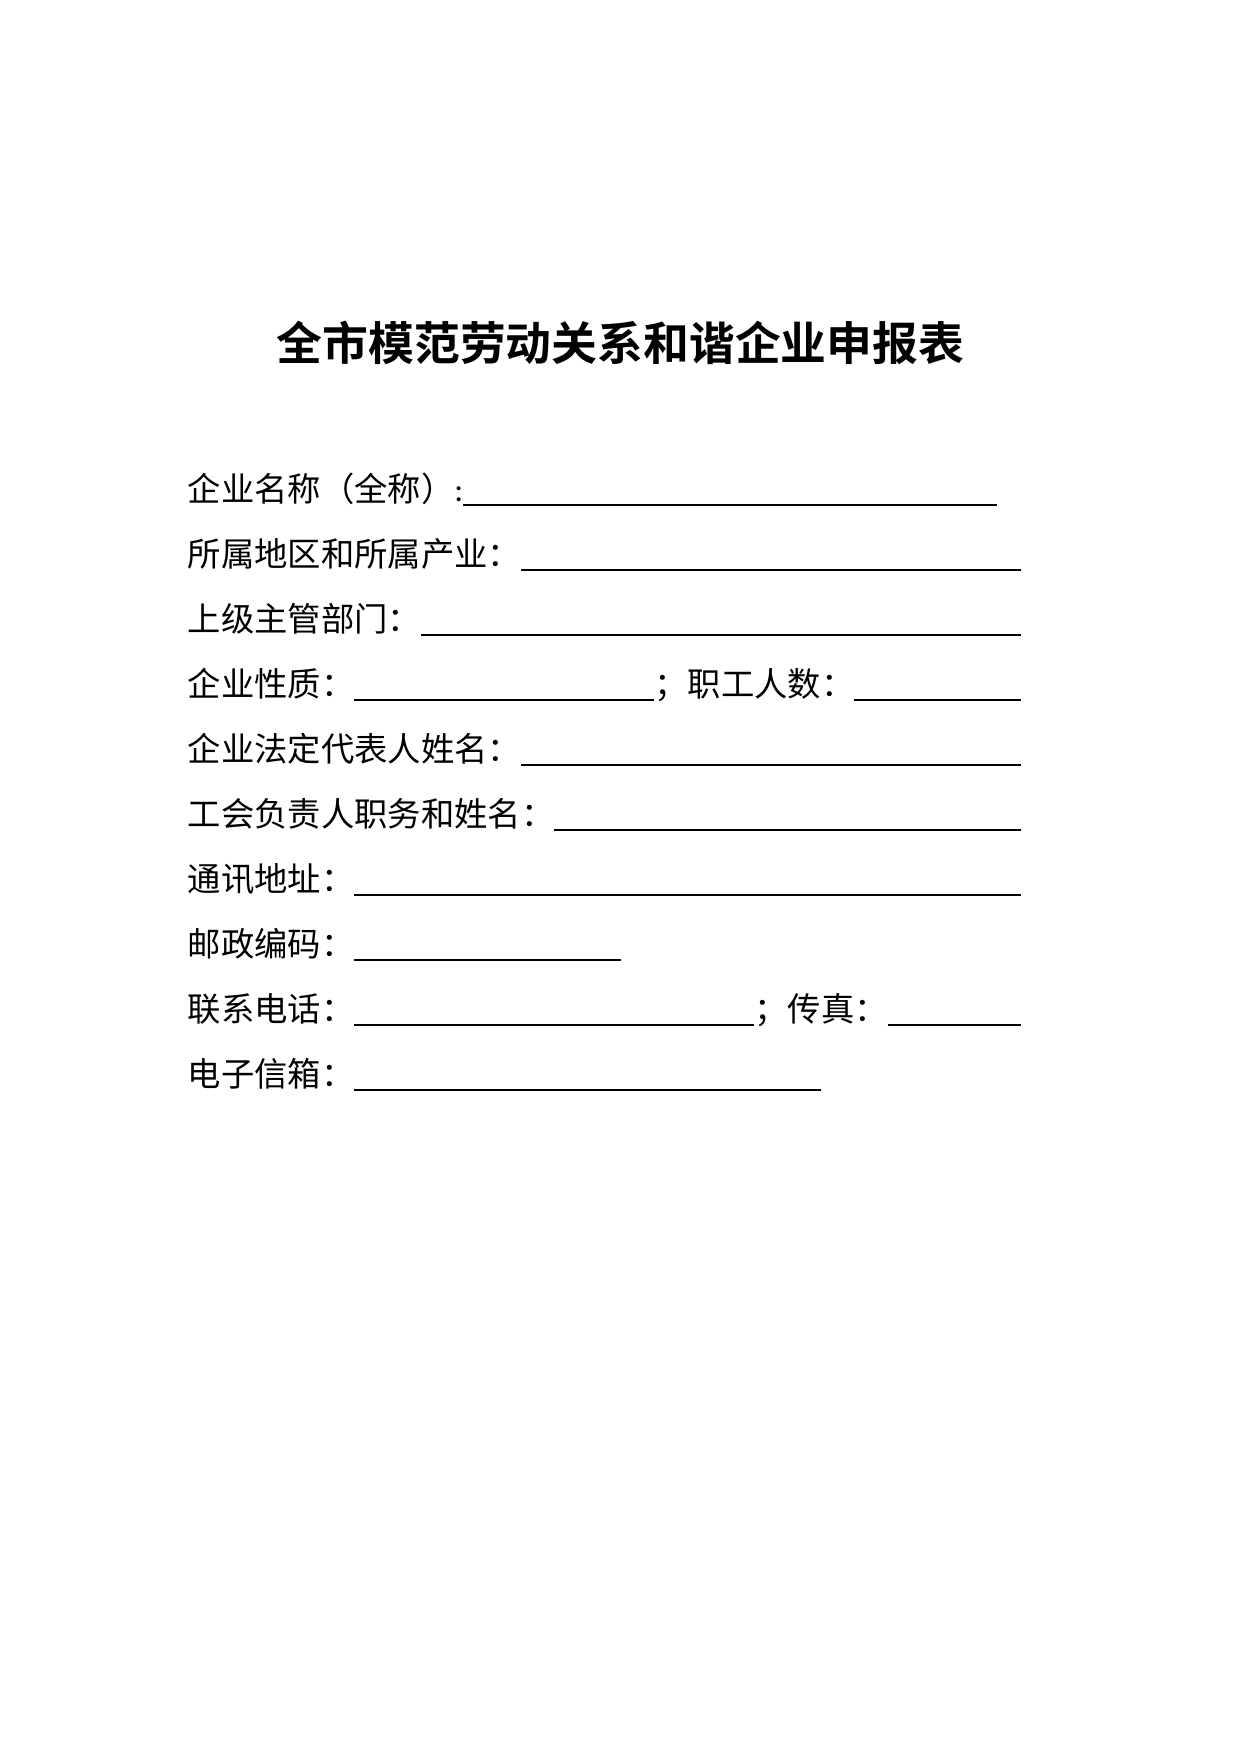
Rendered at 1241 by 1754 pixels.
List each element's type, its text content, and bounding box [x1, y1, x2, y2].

text 电子信箱： [187, 1039, 1053, 1104]
text 所属地区和所属产业： [187, 519, 1053, 584]
text 上级主管部门： [187, 584, 1053, 649]
text 通讯地址： [187, 844, 1053, 909]
text 企业性质： ；职工人数： [187, 649, 1053, 714]
text 全市模范劳动关系和谐企业申报表 [187, 292, 1053, 389]
text 工会负责人职务和姓名： [187, 779, 1053, 844]
text 联系电话： ；传真： [187, 974, 1053, 1039]
text 邮政编码： [187, 909, 1053, 974]
text 企业法定代表人姓名： [187, 714, 1053, 779]
text 企业名称（全称）: [187, 454, 1053, 519]
